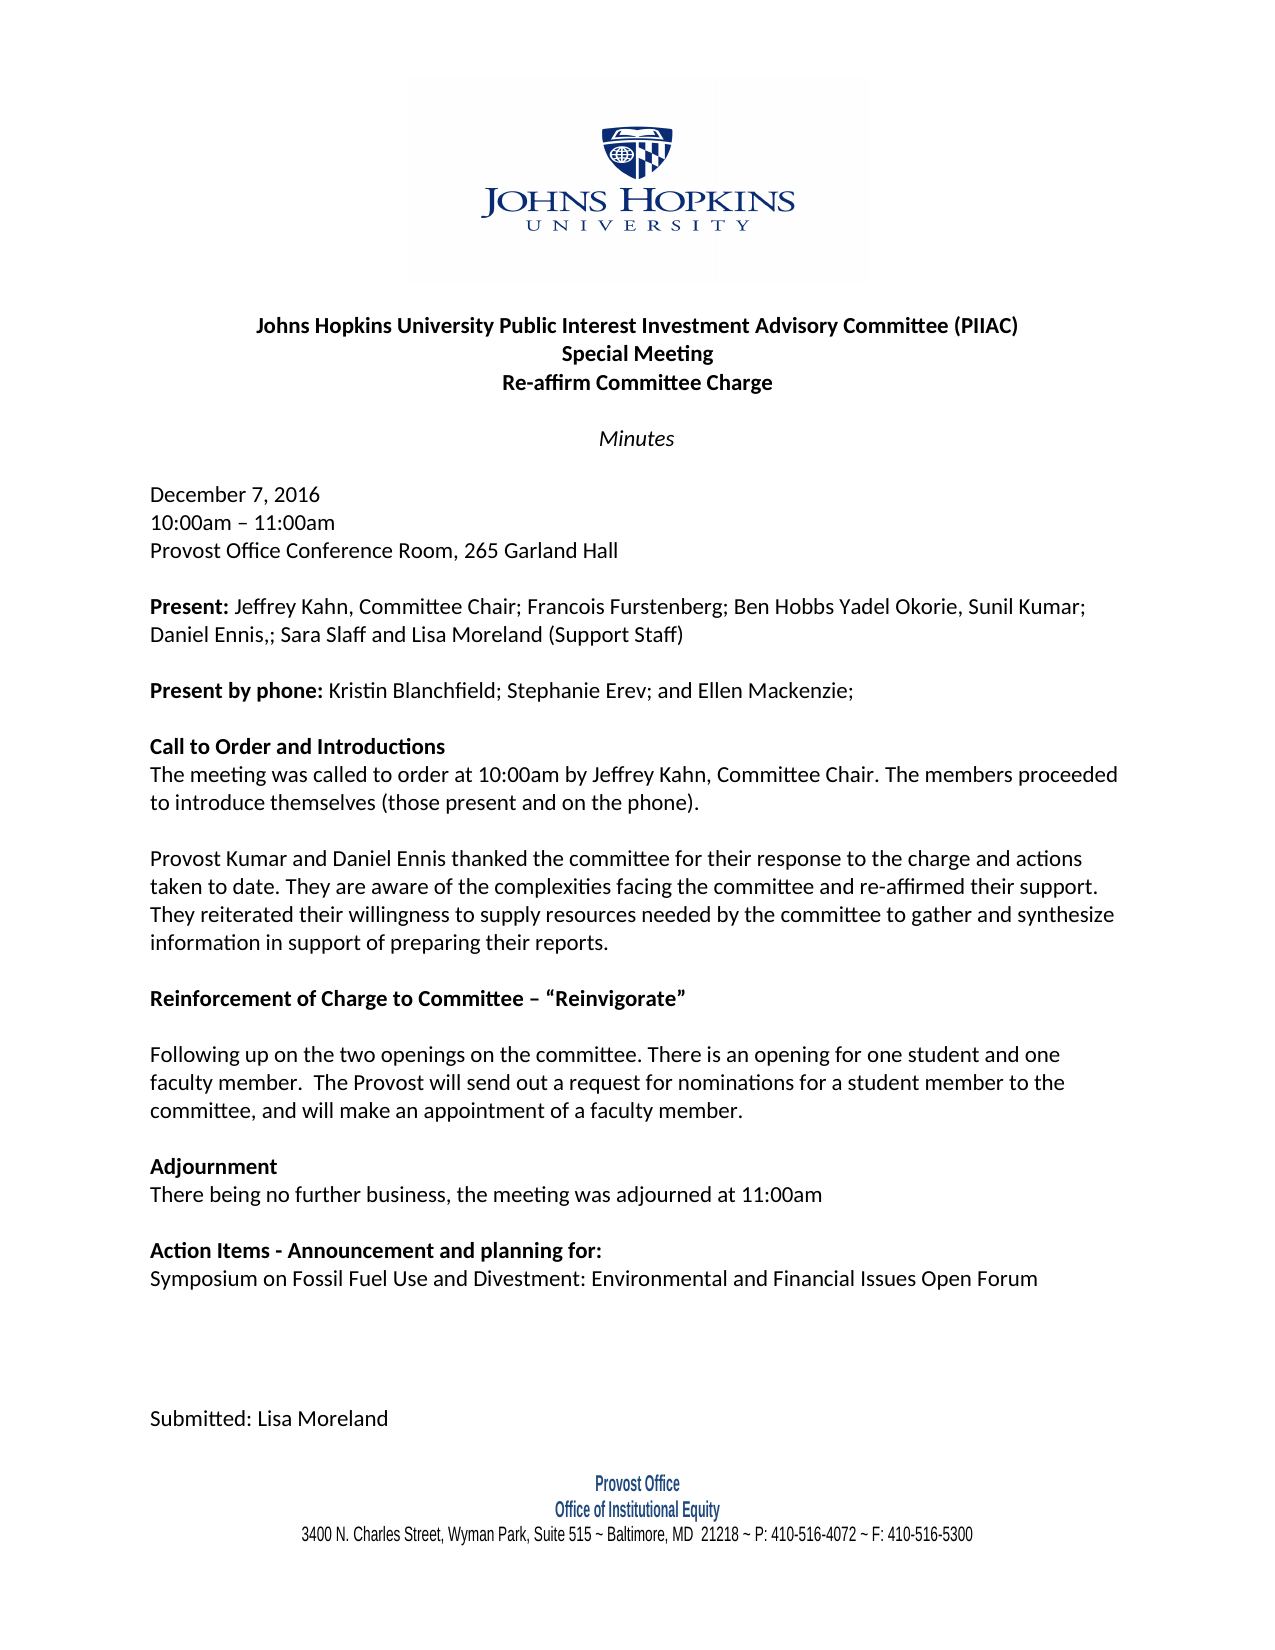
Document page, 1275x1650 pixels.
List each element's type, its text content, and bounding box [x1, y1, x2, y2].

text Symposium on Fossil Fuel Use and Divestment: Environmental and Financial Issues Open Forum [150, 1264, 1125, 1292]
text 10:00am – 11:00am [150, 508, 1125, 536]
picture [406, 75, 869, 283]
text Following up on the two openings on the committee. There is an opening for one student and one faculty member. The Provost will send out a request for nominations for a student member to the committee, and will make an appointment of a faculty member. [150, 1040, 1125, 1124]
text Call to Order and Introductions [150, 732, 1125, 760]
text Present by phone: Kristin Blanchfield; Stephanie Erev; and Ellen Mackenzie; [150, 676, 1125, 704]
text Adjournment [150, 1152, 1125, 1180]
text There being no further business, the meeting was adjourned at 11:00am [150, 1180, 1125, 1208]
text Action Items - Announcement and planning for: [150, 1236, 1125, 1264]
text Special Meeting [150, 339, 1125, 368]
text Reinforcement of Charge to Committee – “Reinvigorate” [150, 984, 1125, 1012]
text Johns Hopkins University Public Interest Investment Advisory Committee (PIIAC) [150, 312, 1125, 339]
text Provost Office Conference Room, 265 Garland Hall [150, 536, 1125, 564]
text Provost Kumar and Daniel Ennis thanked the committee for their response to the charge and actions taken to date. They are aware of the complexities facing the committee and re-affirmed their support. They reiterated their willingness to supply resources needed by the committee to gather and synthesize information in support of preparing their reports. [150, 844, 1125, 956]
text December 7, 2016 [150, 480, 1125, 508]
text Re-affirm Committee Charge [150, 368, 1125, 396]
text Submitted: Lisa Moreland [150, 1404, 1125, 1432]
text Present: Jeffrey Kahn, Committee Chair; Francois Furstenberg; Ben Hobbs Yadel Okorie, Sunil Kumar; Daniel Ennis,; Sara Slaff and Lisa Moreland (Support Staff) [150, 592, 1125, 648]
text Minutes [150, 424, 1125, 452]
text The meeting was called to order at 10:00am by Jeffrey Kahn, Committee Chair. The members proceeded to introduce themselves (those present and on the phone). [150, 760, 1125, 816]
